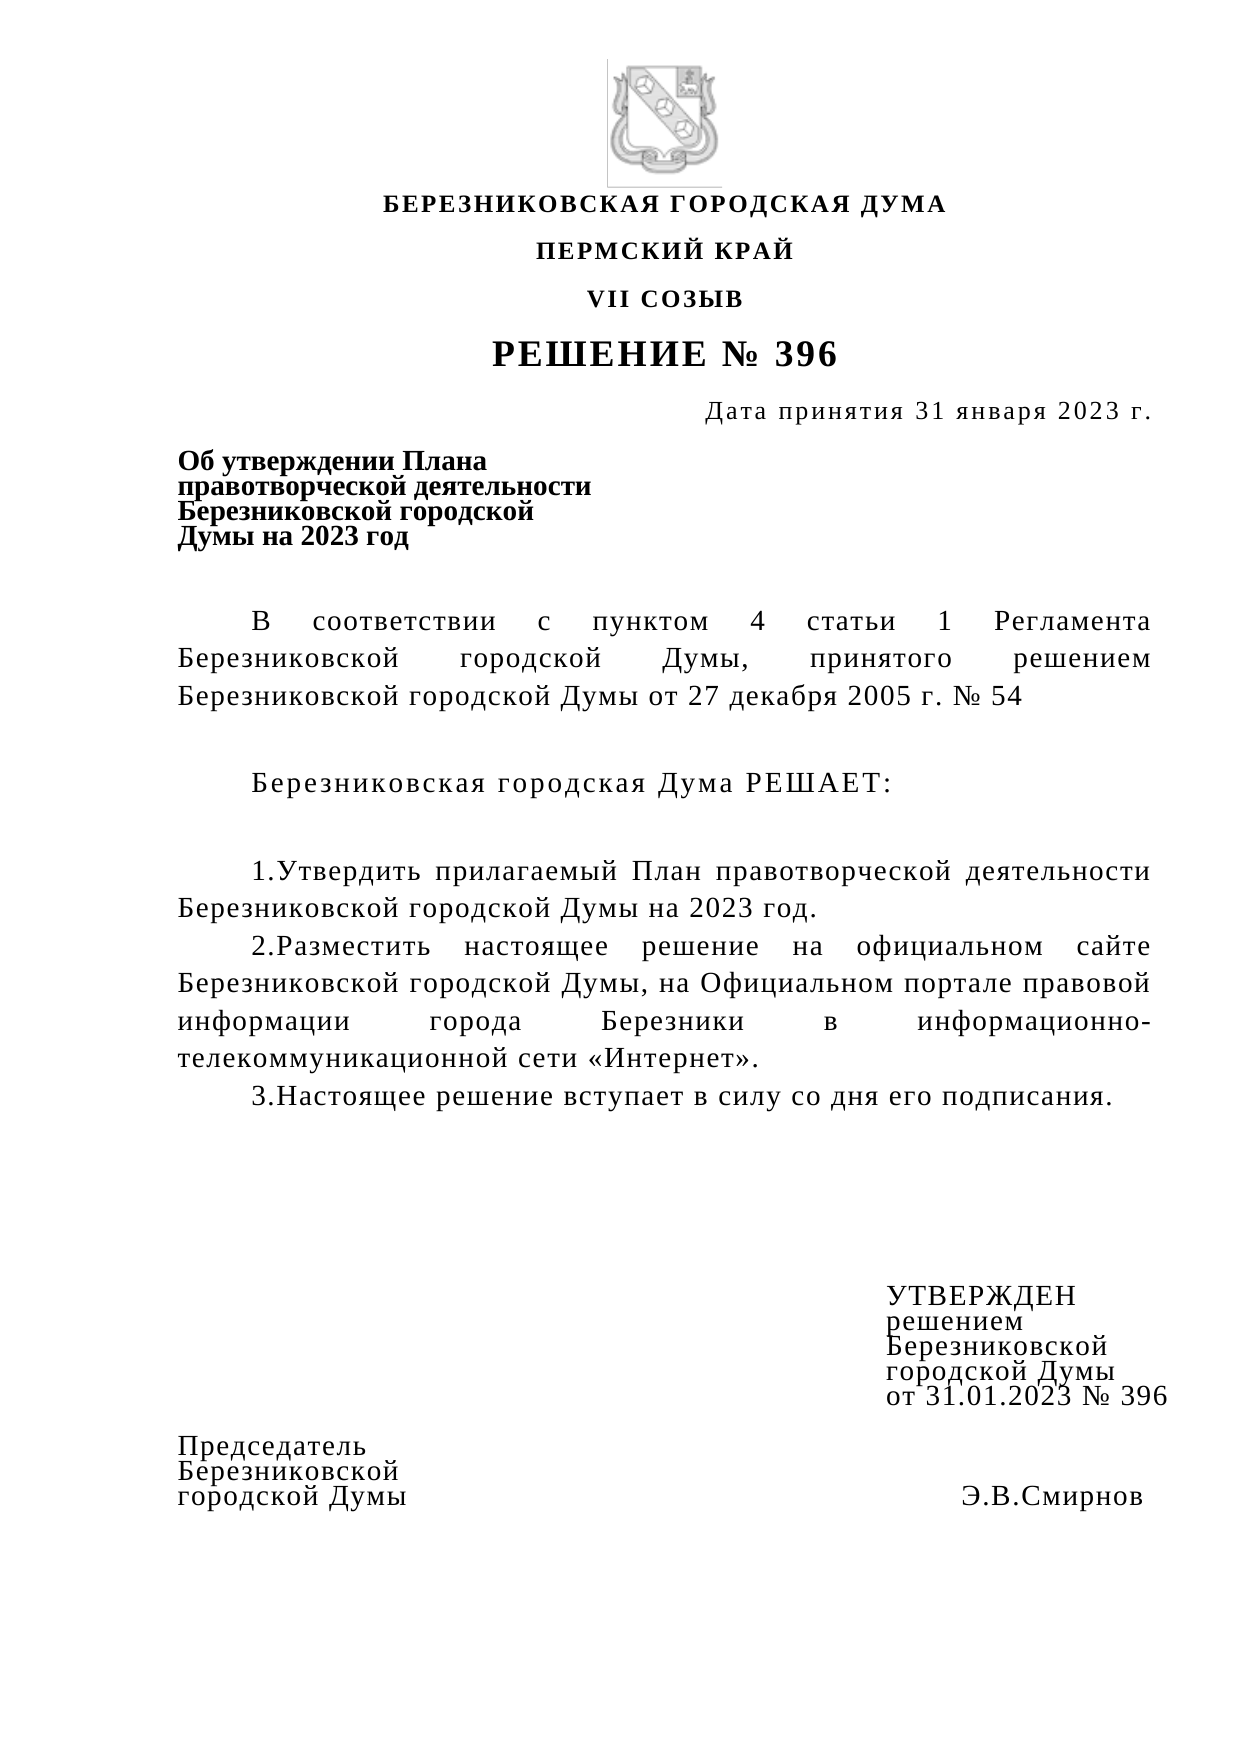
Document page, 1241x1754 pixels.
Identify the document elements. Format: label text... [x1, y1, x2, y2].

text ПЕРМСКИЙ КРАЙ [177, 236, 1152, 265]
picture [606, 59, 723, 189]
text РЕШЕНИЕ № 396 [177, 331, 1152, 374]
text Березниковская городская Дума РЕШАЕТ: [177, 763, 1152, 800]
table_header УТВЕРЖДЕН решением Березниковской городской Думы от 31.01.2023 № 396 [875, 1285, 1240, 1435]
table_header Председатель Березниковской городской Думы Э.В.Смирнов [166, 1435, 1163, 1535]
text 1.Утвердить прилагаемый План правотворческой деятельности Березниковской городской Думы на 2023 год. [177, 850, 1152, 925]
table_header Об утверждении Плана правотворческой деятельности Березниковской городской Думы на 2023 год [170, 438, 620, 600]
text VII СОЗЫВ [177, 284, 1152, 312]
text В соответствии с пунктом 4 статьи 1 Регламента Березниковской городской Думы, принятого решением Березниковской городской Думы от 27 декабря 2005 г. № 54 [177, 600, 1152, 713]
text 3.Настоящее решение вступает в силу со дня его подписания. [177, 1075, 1152, 1113]
text БЕРЕЗНИКОВСКАЯ ГОРОДСКАЯ ДУМА [177, 189, 1152, 217]
text Дата принятия 31 января 2023 г. [177, 395, 1152, 425]
text 2.Разместить настоящее решение на официальном сайте Березниковской городской Думы, на Официальном портале правовой информации города Березники в информационно-телекоммуникационной сети «Интернет». [177, 925, 1152, 1075]
